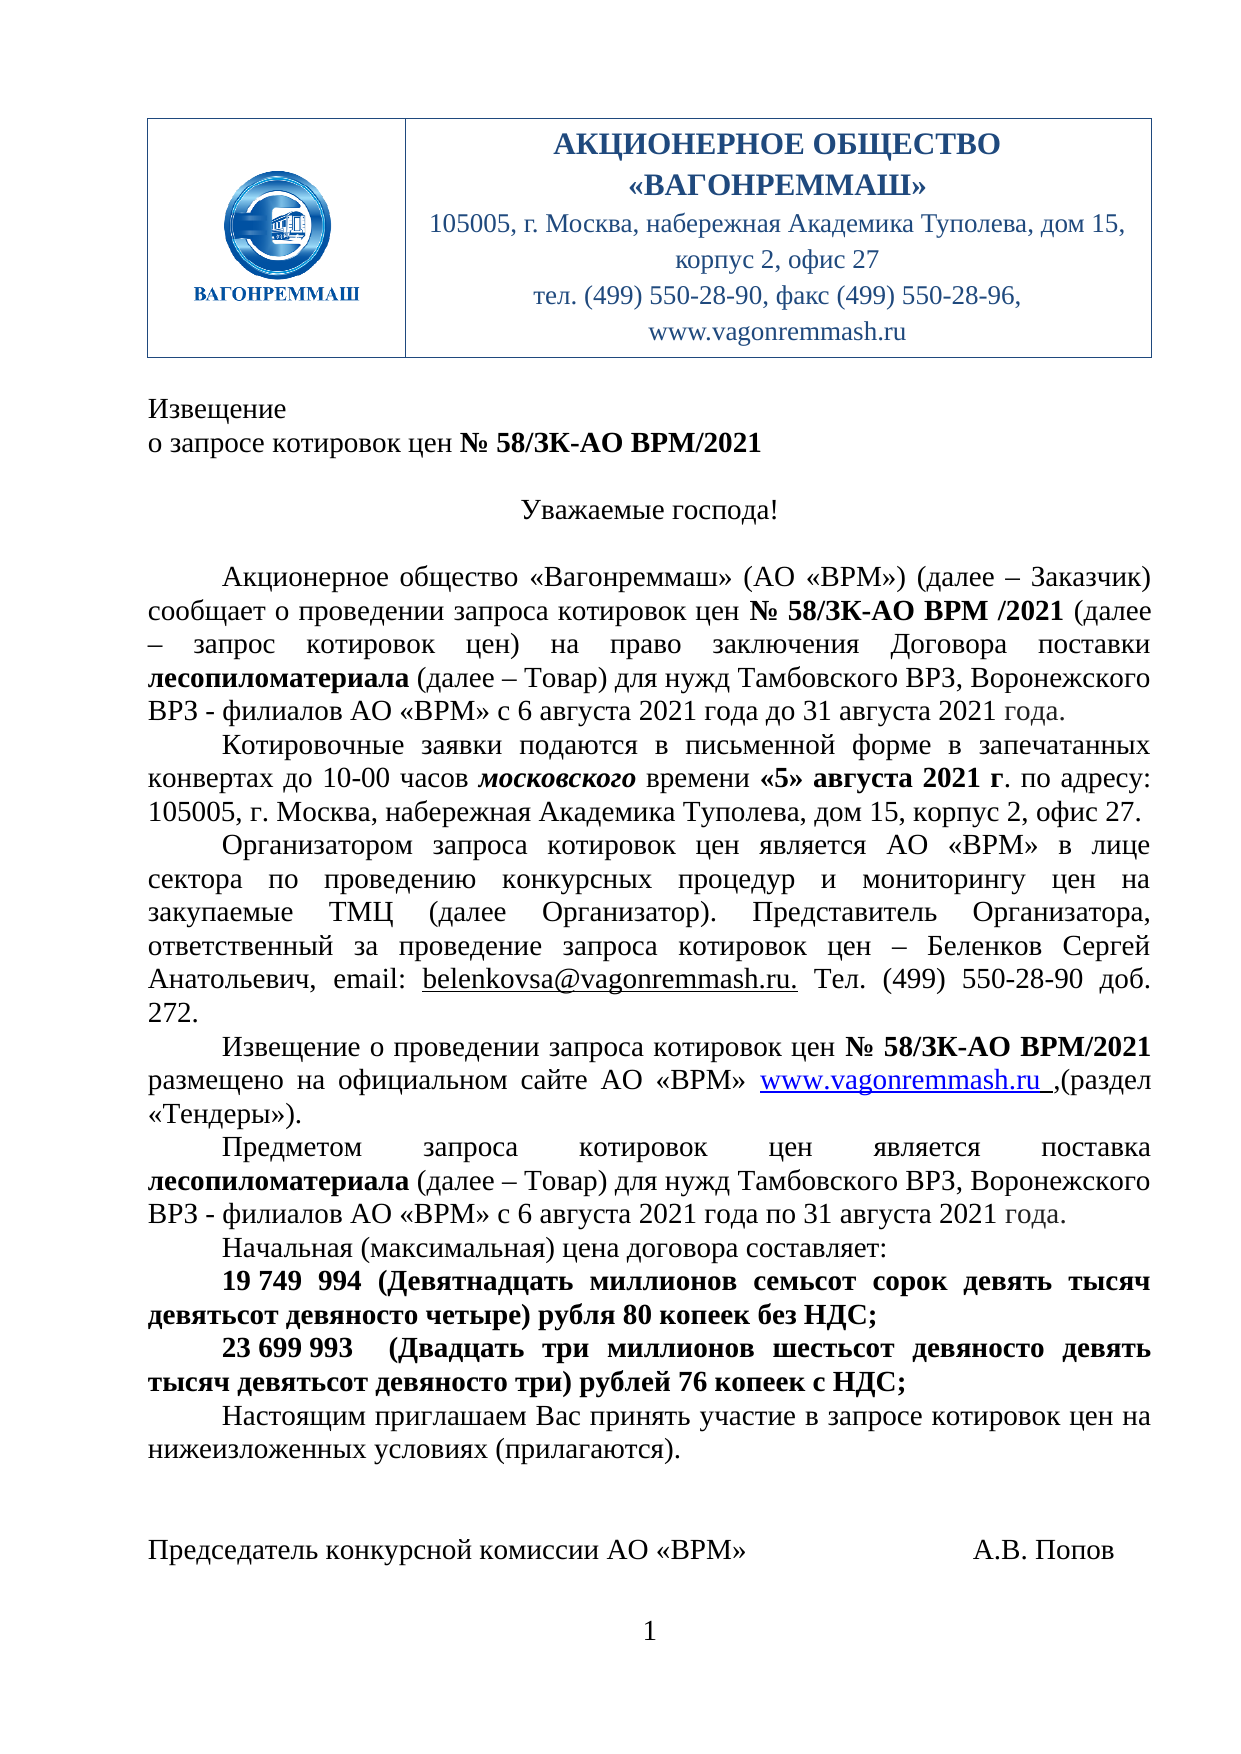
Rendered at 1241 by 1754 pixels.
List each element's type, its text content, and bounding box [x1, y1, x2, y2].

table_header [148, 119, 405, 357]
text Настоящим приглашаем Вас принять участие в запросе котировок цен на нижеизложенных условиях (прилагаются). [148, 1398, 1152, 1465]
text Извещение о проведении запроса котировок цен № 58/ЗК-АО ВРМ/2021 размещено на официальном сайте АО «ВРМ» www.vagonremmash.ru ,(раздел «Тендеры»). [148, 1029, 1152, 1129]
text Уважаемые господа! [148, 492, 1152, 526]
text о запросе котировок цен № 58/ЗК-АО ВРМ/2021 [148, 425, 1152, 458]
picture [193, 172, 360, 306]
text 23 699 993 (Двадцать три миллионов шестьсот девяносто девять тысяч девятьсот девяносто три) рублей 76 копеек с НДС; [148, 1331, 1152, 1398]
text Извещение [148, 391, 1152, 425]
text Организатором запроса котировок цен является АО «ВРМ» в лице сектора по проведению конкурсных процедур и мониторингу цен на закупаемые ТМЦ (далее Организатор). Представитель Организатора, ответственный за проведение запроса котировок цен – Беленков Сергей Анатольевич, email: belenkovsa@vagonremmash.ru. Тел. (499) 550-28-90 доб. 272. [148, 827, 1152, 1029]
text Председатель конкурсной комиссии АО «ВРМ» А.В. Попов [148, 1532, 1152, 1565]
text Предметом запроса котировок цен является поставка лесопиломатериала (далее – Товар) для нужд Тамбовского ВРЗ, Воронежского ВРЗ - филиалов АО «ВРМ» с 6 августа 2021 года по 31 августа 2021 года. [148, 1129, 1152, 1230]
text 19 749 994 (Девятнадцать миллионов семьсот сорок девять тысяч девятьсот девяносто четыре) рубля 80 копеек без НДС; [148, 1263, 1152, 1331]
text Котировочные заявки подаются в письменной форме в запечатанных конвертах до 10-00 часов московского времени «5» августа 2021 г. по адресу: 105005, г. Москва, набережная Академика Туполева, дом 15, корпус 2, офис 27. [148, 727, 1152, 827]
text Начальная (максимальная) цена договора составляет: [148, 1230, 1152, 1263]
table_header АКЦИОНЕРНОЕ ОБЩЕСТВО «ВАГОНРЕММАШ» 105005, г. Москва, набережная Академика Туполева, дом 15, корпус 2, офис 27 тел. (499) 550-28-90, факс (499) 550-28-96, www.vagonremmash.ru [406, 119, 1151, 357]
text Акционерное общество «Вагонреммаш» (АО «ВРМ») (далее – Заказчик) сообщает о проведении запроса котировок цен № 58/ЗК-АО ВРМ /2021 (далее – запрос котировок цен) на право заключения Договора поставки лесопиломатериала (далее – Товар) для нужд Тамбовского ВРЗ, Воронежского ВРЗ - филиалов АО «ВРМ» с 6 августа 2021 года до 31 августа 2021 года. [148, 559, 1152, 727]
